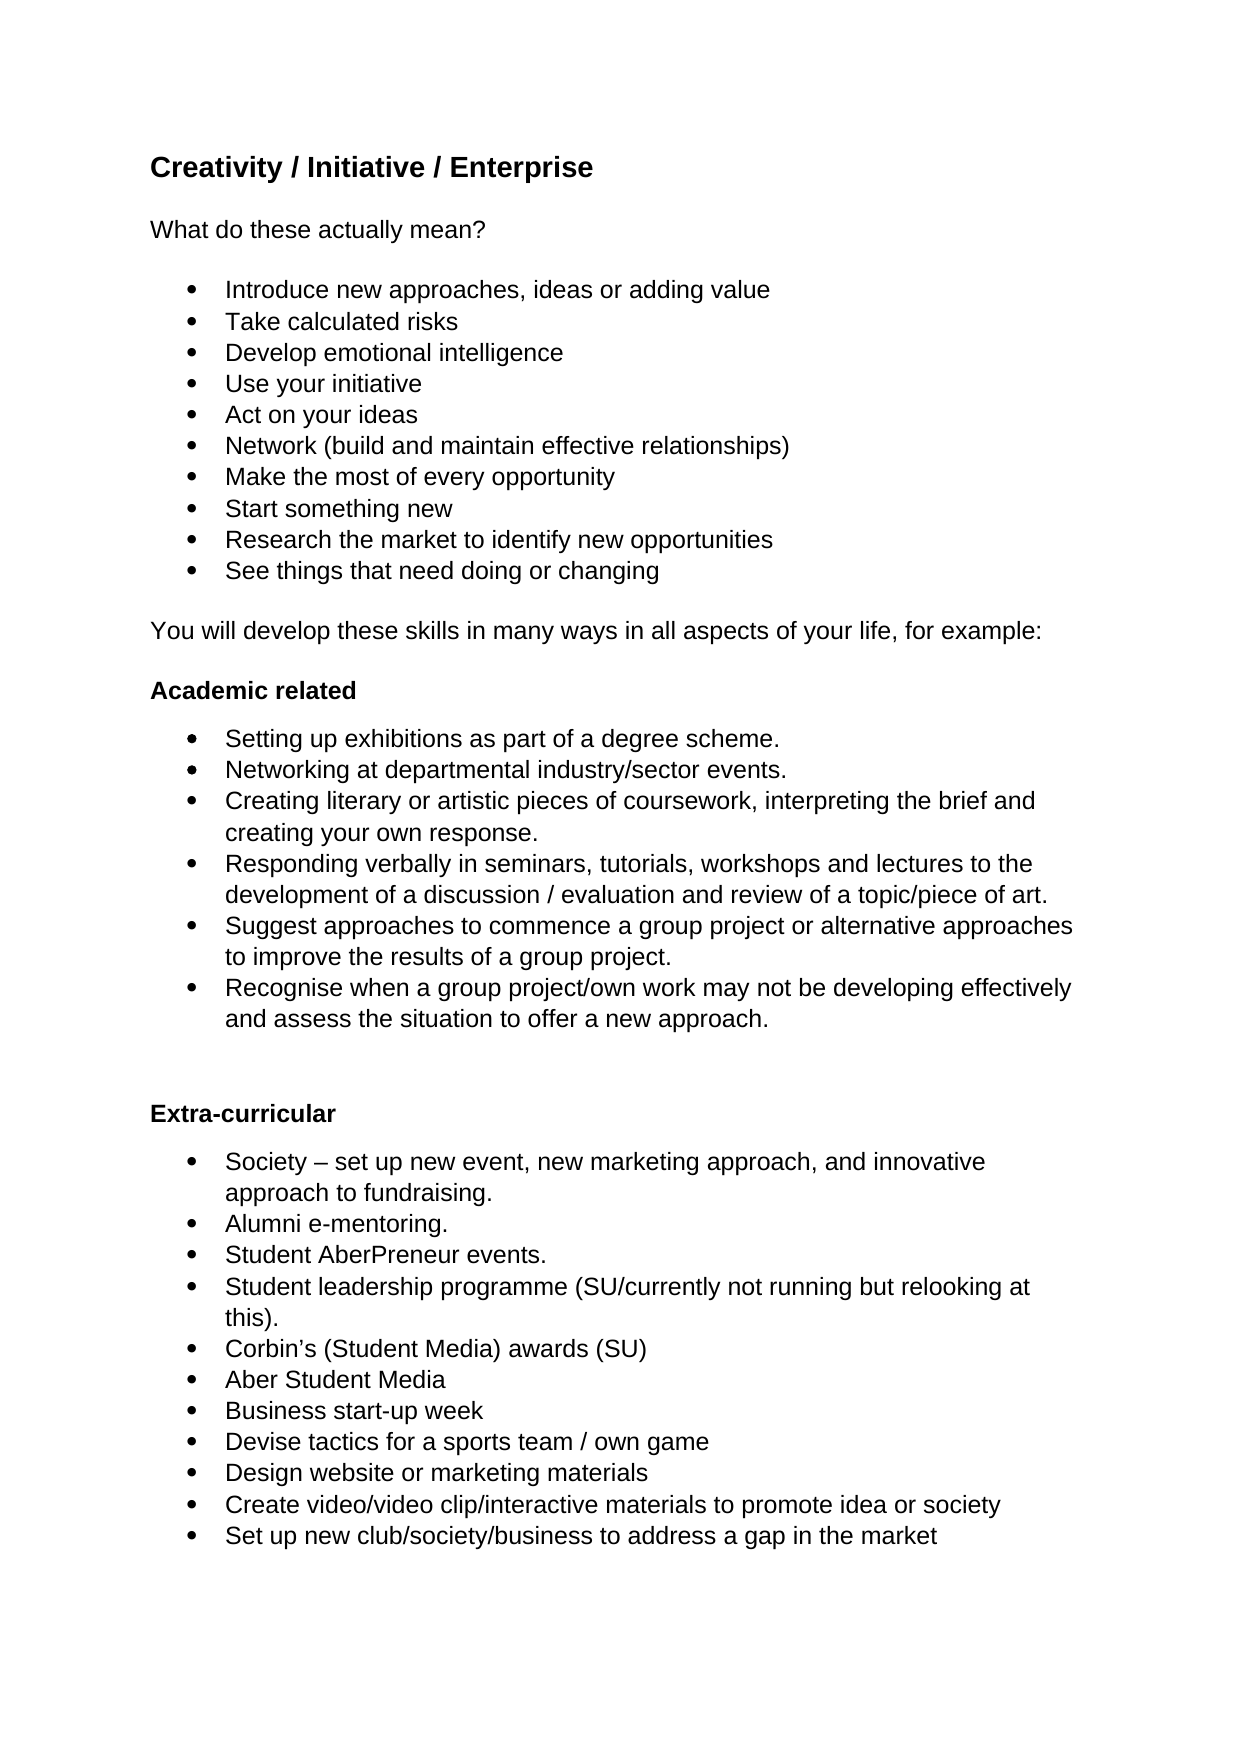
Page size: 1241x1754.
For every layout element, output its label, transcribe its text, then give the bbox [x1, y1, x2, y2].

list Create video/video clip/interactive materials to promote idea or society [187, 1489, 1090, 1518]
list Student leadership programme (SU/currently not running but relooking at this). [187, 1272, 1090, 1332]
list Introduce new approaches, ideas or adding value [187, 276, 1090, 304]
list Set up new club/society/business to address a gap in the market [187, 1521, 1090, 1549]
text Extra-curricular [150, 1099, 1090, 1128]
list Research the market to identify new opportunities [187, 525, 1090, 553]
text Creativity / Initiative / Enterprise [150, 150, 1090, 183]
list Devise tactics for a sports team / own game [187, 1427, 1090, 1456]
list Setting up exhibitions as part of a degree scheme. [187, 724, 1090, 753]
list Creating literary or artistic pieces of coursework, interpreting the brief and creating your own response. [187, 786, 1090, 846]
list Take calculated risks [187, 307, 1090, 336]
list Suggest approaches to commence a group project or alternative approaches to improve the results of a group project. [187, 911, 1090, 971]
list Start something new [187, 493, 1090, 522]
list Act on your ideas [187, 400, 1090, 429]
list Business start-up week [187, 1396, 1090, 1425]
list Use your initiative [187, 369, 1090, 398]
list Student AberPreneur events. [187, 1241, 1090, 1269]
list Networking at departmental industry/sector events. [187, 755, 1090, 784]
list Society – set up new event, new marketing approach, and innovative approach to fundraising. [187, 1147, 1090, 1207]
list Aber Student Media [187, 1365, 1090, 1394]
list Design website or marketing materials [187, 1458, 1090, 1487]
list Recognise when a group project/own work may not be developing effectively and assess the situation to offer a new approach. [187, 973, 1090, 1033]
list See things that need doing or changing [187, 556, 1090, 585]
text You will develop these skills in many ways in all aspects of your life, for example: [150, 616, 1090, 645]
text What do these actually mean? [150, 215, 1090, 244]
list Network (build and maintain effective relationships) [187, 431, 1090, 460]
list Corbin’s (Student Media) awards (SU) [187, 1334, 1090, 1363]
list Make the most of every opportunity [187, 462, 1090, 491]
list Alumni e-mentoring. [187, 1209, 1090, 1238]
list Responding verbally in seminars, tutorials, workshops and lectures to the development of a discussion / evaluation and review of a topic/piece of art. [187, 848, 1090, 908]
list Develop emotional intelligence [187, 338, 1090, 367]
text Academic related [150, 676, 1090, 705]
